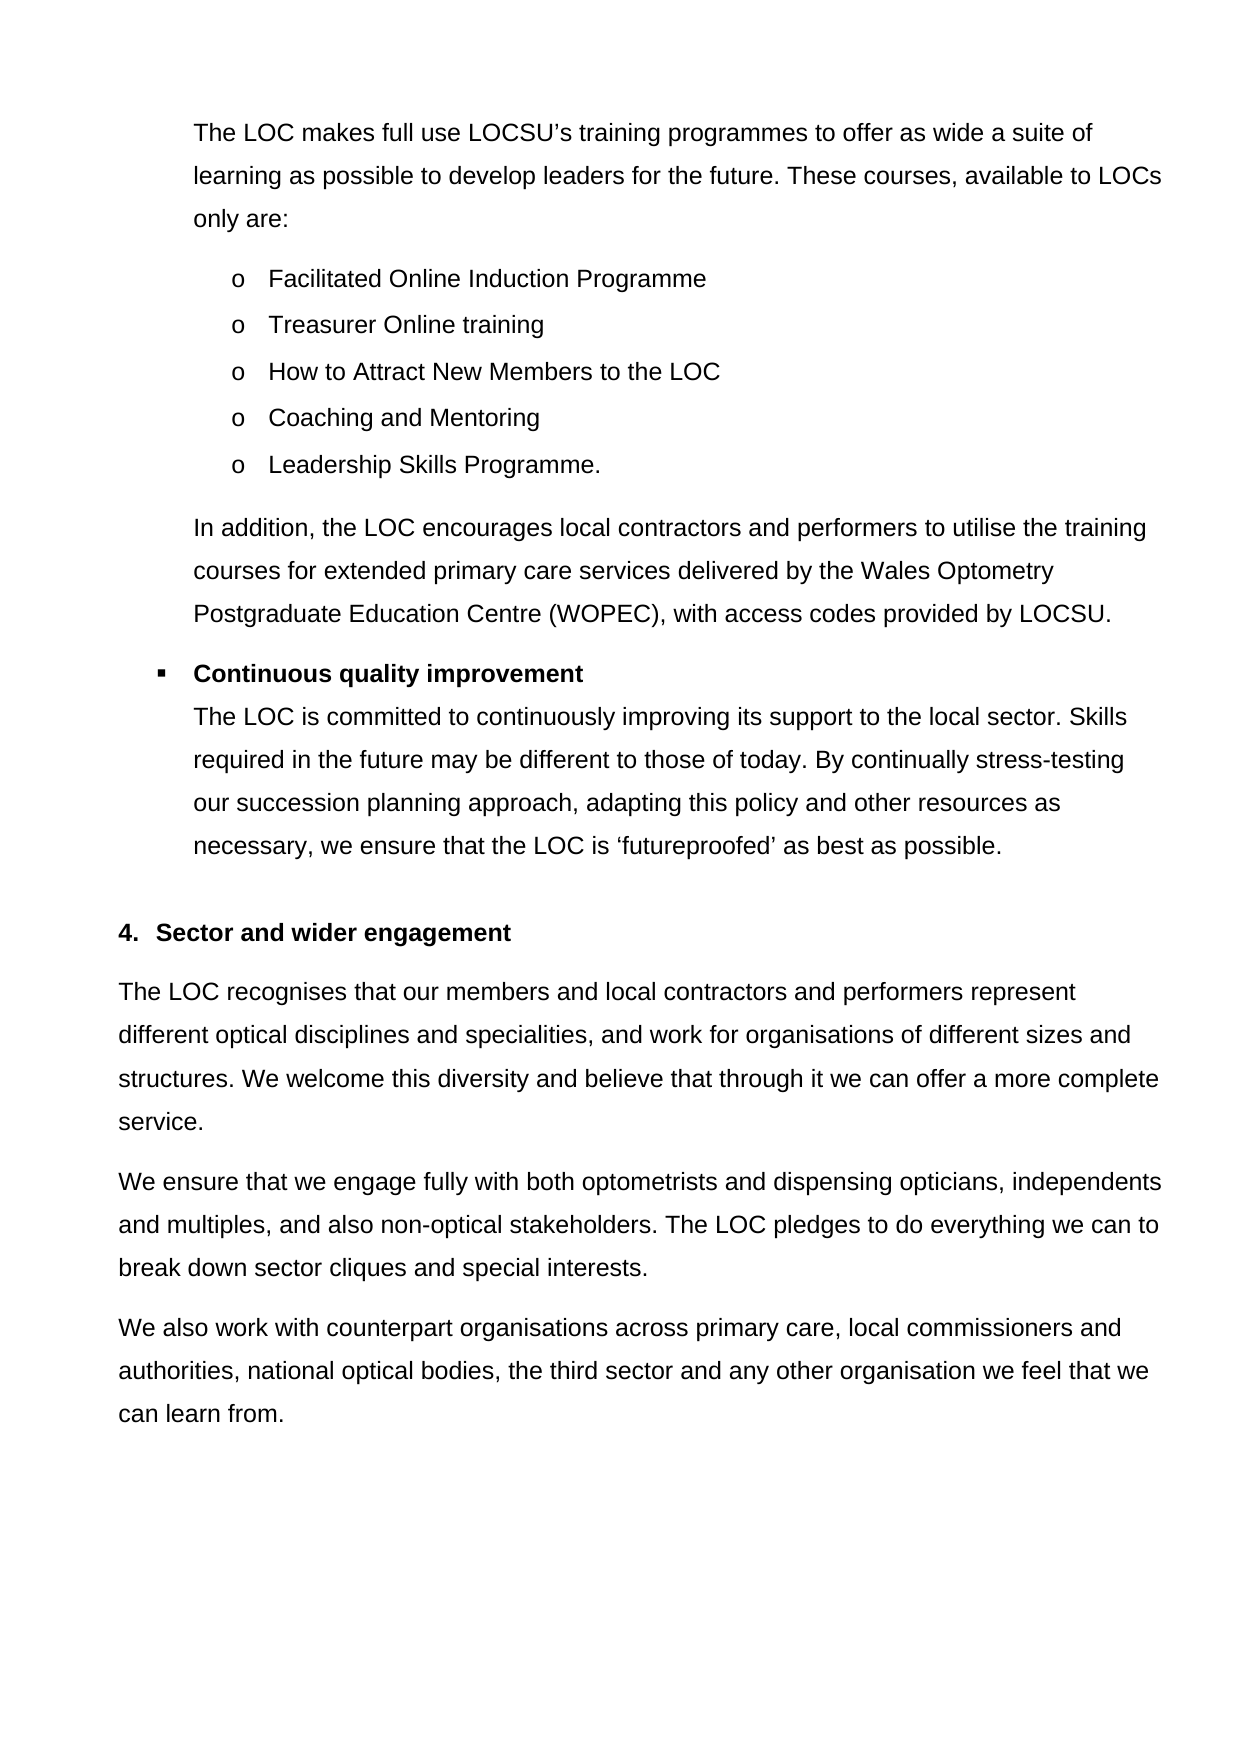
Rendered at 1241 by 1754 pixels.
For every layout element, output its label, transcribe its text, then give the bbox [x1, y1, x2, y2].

text We ensure that we engage fully with both optometrists and dispensing opticians, independents and multiples, and also non-optical stakeholders. The LOC pledges to do everything we can to break down sector cliques and special interests. [118, 1166, 1166, 1281]
text The LOC recognises that our members and local contractors and performers represent different optical disciplines and specialities, and work for organisations of different sizes and structures. We welcome this diversity and believe that through it we can offer a more complete service. [118, 977, 1166, 1135]
list Facilitated Online Induction Programme [231, 264, 1166, 295]
text We also work with counterpart organisations across primary care, local commissioners and authorities, national optical bodies, the third sector and any other organisation we feel that we can learn from. [118, 1312, 1166, 1427]
list How to Attract New Members to the LOC [231, 357, 1166, 388]
list Coaching and Mentoring [231, 403, 1166, 434]
list Treasurer Online training [231, 311, 1166, 341]
list Sector and wider engagement [118, 917, 1166, 946]
text The LOC makes full use LOCSU’s training programmes to offer as wide a suite of learning as possible to develop leaders for the future. These courses, available to LOCs only are: [193, 118, 1166, 233]
text In addition, the LOC encourages local contractors and performers to utilise the training courses for extended primary care services delivered by the Wales Optometry Postgraduate Education Centre (WOPEC), with access codes provided by LOCSU. [193, 513, 1166, 628]
list Continuous quality improvement The LOC is committed to continuously improving its support to the local sector. Skills required in the future may be different to those of today. By continually stress-testing our succession planning approach, adapting this policy and other resources as necessary, we ensure that the LOC is ‘futureproofed’ as best as possible. [156, 659, 1166, 903]
list Leadership Skills Programme. [231, 449, 1166, 481]
